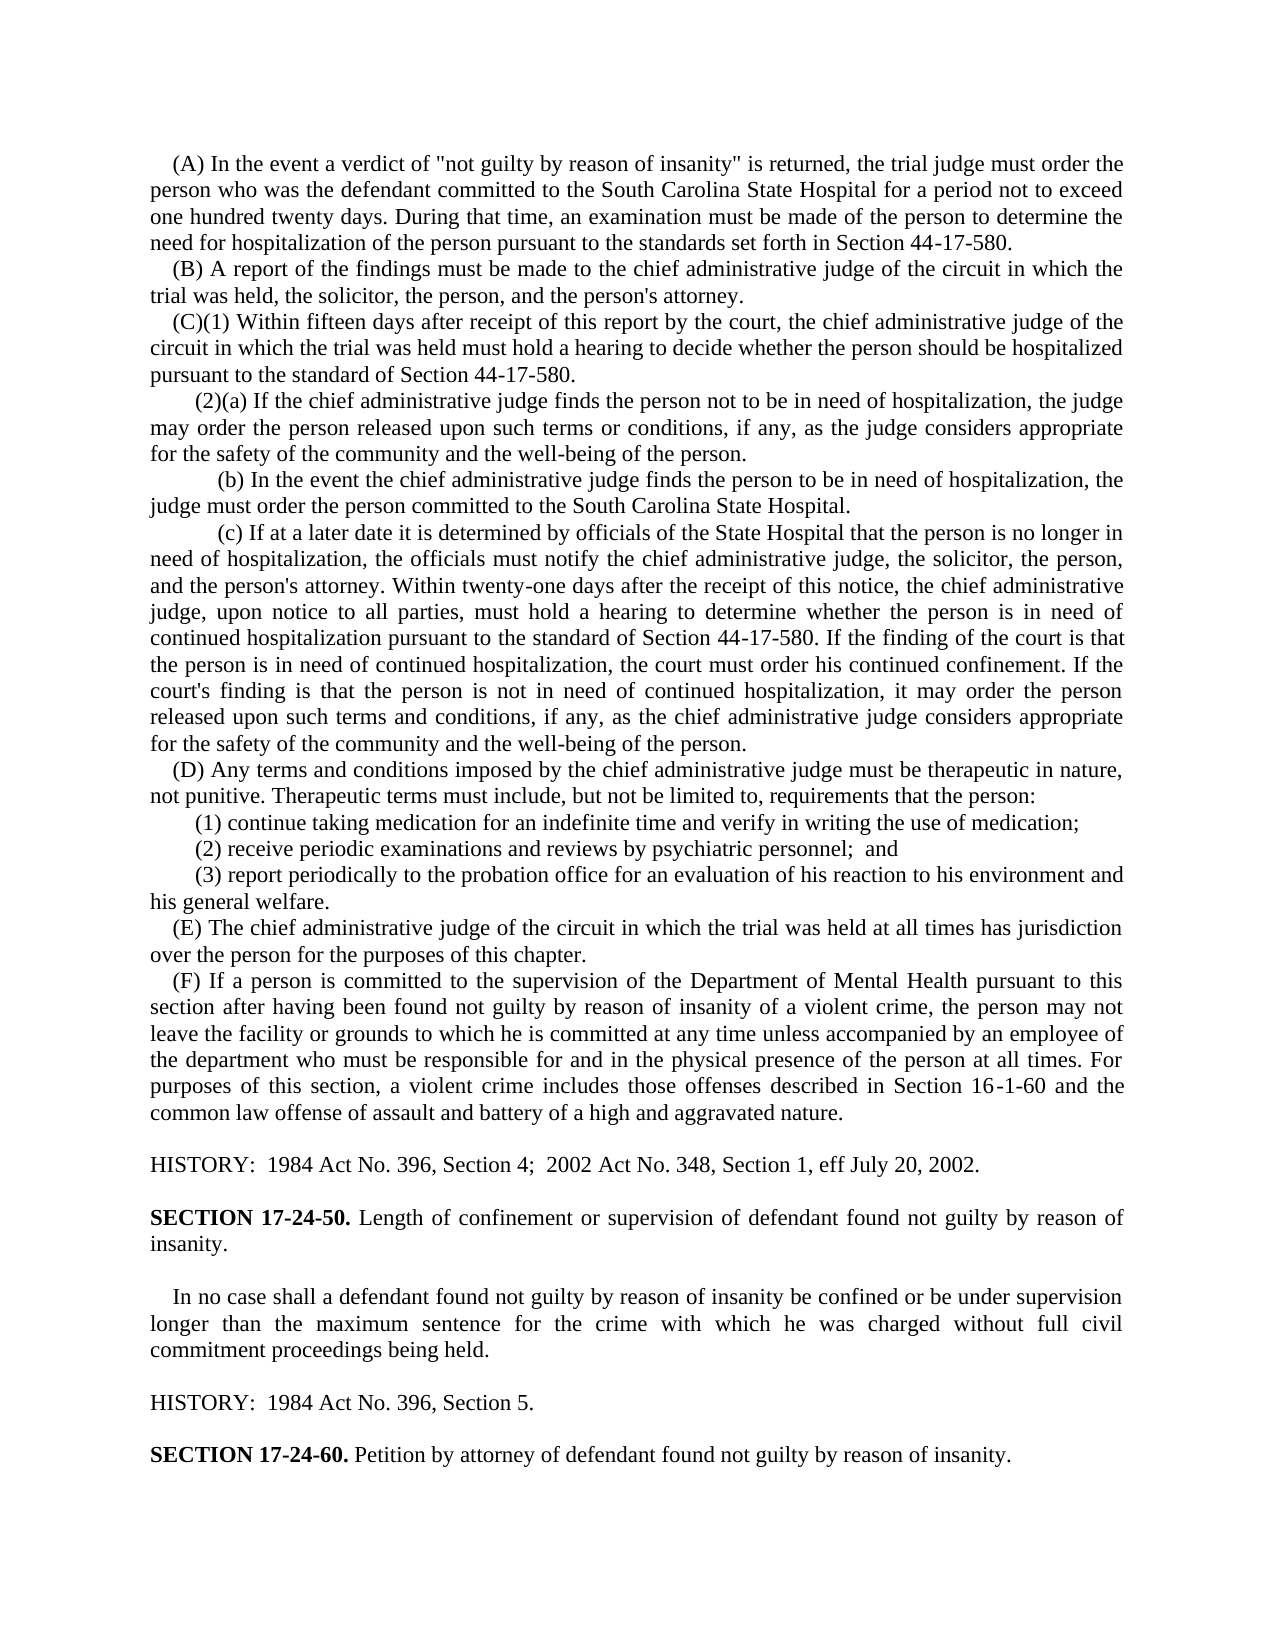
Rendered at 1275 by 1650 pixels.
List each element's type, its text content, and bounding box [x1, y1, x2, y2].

text (A) In the event a verdict of "not guilty by reason of insanity" is returned, the trial judge must order the person who was the defendant committed to the South Carolina State Hospital for a period not to exceed one hundred twenty days. During that time, an examination must be made of the person to determine the need for hospitalization of the person pursuant to the standards set forth in Section 44-17-580. [150, 150, 1125, 255]
text In no case shall a defendant found not guilty by reason of insanity be confined or be under supervision longer than the maximum sentence for the crime with which he was charged without full civil commitment proceedings being held. [150, 1283, 1125, 1362]
text HISTORY: 1984 Act No. 396, Section 5. [150, 1389, 1125, 1415]
text (2) receive periodic examinations and reviews by psychiatric personnel; and [150, 835, 1125, 862]
text (E) The chief administrative judge of the circuit in which the trial was held at all times has jurisdiction over the person for the purposes of this chapter. [150, 914, 1125, 967]
text (2)(a) If the chief administrative judge finds the person not to be in need of hospitalization, the judge may order the person released upon such terms or conditions, if any, as the judge considers appropriate for the safety of the community and the well-being of the person. [150, 387, 1125, 466]
text (D) Any terms and conditions imposed by the chief administrative judge must be therapeutic in nature, not punitive. Therapeutic terms must include, but not be limited to, requirements that the person: [150, 756, 1125, 809]
text (3) report periodically to the probation office for an evaluation of his reaction to his environment and his general welfare. [150, 862, 1125, 914]
text (C)(1) Within fifteen days after receipt of this report by the court, the chief administrative judge of the circuit in which the trial was held must hold a hearing to decide whether the person should be hospitalized pursuant to the standard of Section 44-17-580. [150, 308, 1125, 387]
text SECTION 17-24-60. Petition by attorney of defendant found not guilty by reason of insanity. [150, 1441, 1125, 1468]
text HISTORY: 1984 Act No. 396, Section 4; 2002 Act No. 348, Section 1, eff July 20, 2002. [150, 1151, 1125, 1178]
text (1) continue taking medication for an indefinite time and verify in writing the use of medication; [150, 809, 1125, 835]
text (F) If a person is committed to the supervision of the Department of Mental Health pursuant to this section after having been found not guilty by reason of insanity of a violent crime, the person may not leave the facility or grounds to which he is committed at any time unless accompanied by an employee of the department who must be responsible for and in the physical presence of the person at all times. For purposes of this section, a violent crime includes those offenses described in Section 16-1-60 and the common law offense of assault and battery of a high and aggravated nature. [150, 967, 1125, 1125]
text (c) If at a later date it is determined by officials of the State Hospital that the person is no longer in need of hospitalization, the officials must notify the chief administrative judge, the solicitor, the person, and the person's attorney. Within twenty-one days after the receipt of this notice, the chief administrative judge, upon notice to all parties, must hold a hearing to determine whether the person is in need of continued hospitalization pursuant to the standard of Section 44-17-580. If the finding of the court is that the person is in need of continued hospitalization, the court must order his continued confinement. If the court's finding is that the person is not in need of continued hospitalization, it may order the person released upon such terms and conditions, if any, as the chief administrative judge considers appropriate for the safety of the community and the well-being of the person. [150, 519, 1125, 756]
text (B) A report of the findings must be made to the chief administrative judge of the circuit in which the trial was held, the solicitor, the person, and the person's attorney. [150, 255, 1125, 308]
text (b) In the event the chief administrative judge finds the person to be in need of hospitalization, the judge must order the person committed to the South Carolina State Hospital. [150, 466, 1125, 519]
text SECTION 17-24-50. Length of confinement or supervision of defendant found not guilty by reason of insanity. [150, 1204, 1125, 1257]
